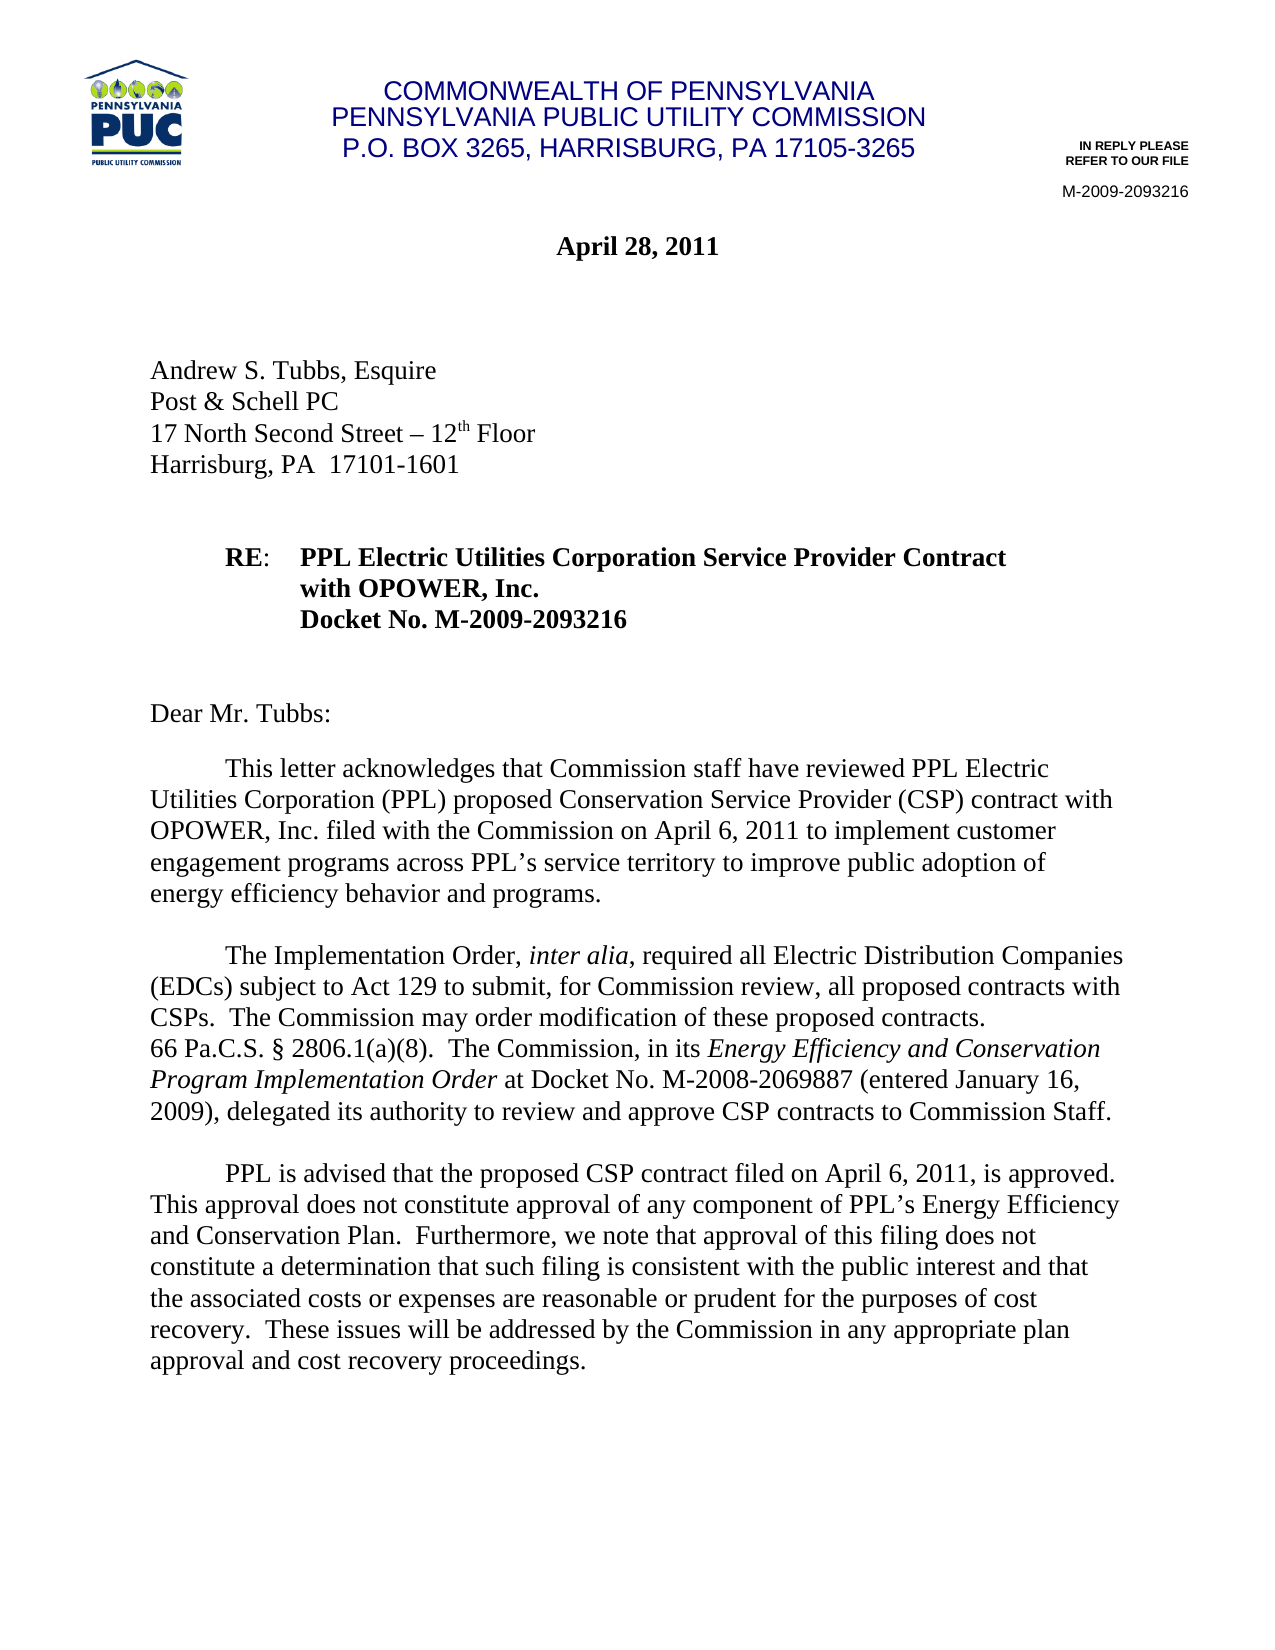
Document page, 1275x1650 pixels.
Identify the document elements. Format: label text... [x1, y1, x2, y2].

text The Implementation Order, inter alia, required all Electric Distribution Companies (EDCs) subject to Act 129 to submit, for Commission review, all proposed contracts with CSPs. The Commission may order modification of these proposed contracts. 66 Pa.C.S. § 2806.1(a)(8). The Commission, in its Energy Efficiency and Conservation Program Implementation Order at Docket No. M-2008-2069887 (entered January 16, 2009), delegated its authority to review and approve CSP contracts to Commission Staff. [150, 939, 1125, 1126]
text April 28, 2011 [150, 230, 1125, 261]
table_header PUBLIC UTILITY COMMISSION P.O. [208, 53, 1050, 201]
table_header IN REPLY PLEASE REFER TO OUR FILE M-2009-2093216 [1050, 53, 1200, 201]
text Dear Mr. Tubbs: [150, 697, 1125, 728]
text Post & Schell PC [150, 386, 1125, 417]
text This letter acknowledges that Commission staff have reviewed PPL Electric Utilities Corporation (PPL) proposed Conservation Service Provider (CSP) contract with OPOWER, Inc. filed with the Commission on April 6, 2011 to implement customer engagement programs across PPL’s service territory to improve public adoption of energy efficiency behavior and programs. [150, 752, 1125, 908]
table_header [66, 53, 208, 201]
text Andrew S. Tubbs, Esquire [150, 354, 1125, 386]
text RE: PPL Electric Utilities Corporation Service Provider Contract with OPOWER, Inc. [225, 541, 1022, 603]
picture [76, 52, 196, 172]
text Docket No. M-2009-2093216 [150, 603, 1125, 635]
text Harrisburg, PA 17101-1601 [150, 448, 1125, 479]
text 17 North Second Street – 12th Floor [150, 417, 1125, 448]
text PPL is advised that the proposed CSP contract filed on April 6, 2011, is approved. This approval does not constitute approval of any component of PPL’s Energy Efficiency and Conservation Plan. Furthermore, we note that approval of this filing does not constitute a determination that such filing is consistent with the public interest and that the associated costs or expenses are reasonable or prudent for the purposes of cost recovery. These issues will be addressed by the Commission in any appropriate plan approval and cost recovery proceedings. [150, 1157, 1125, 1375]
